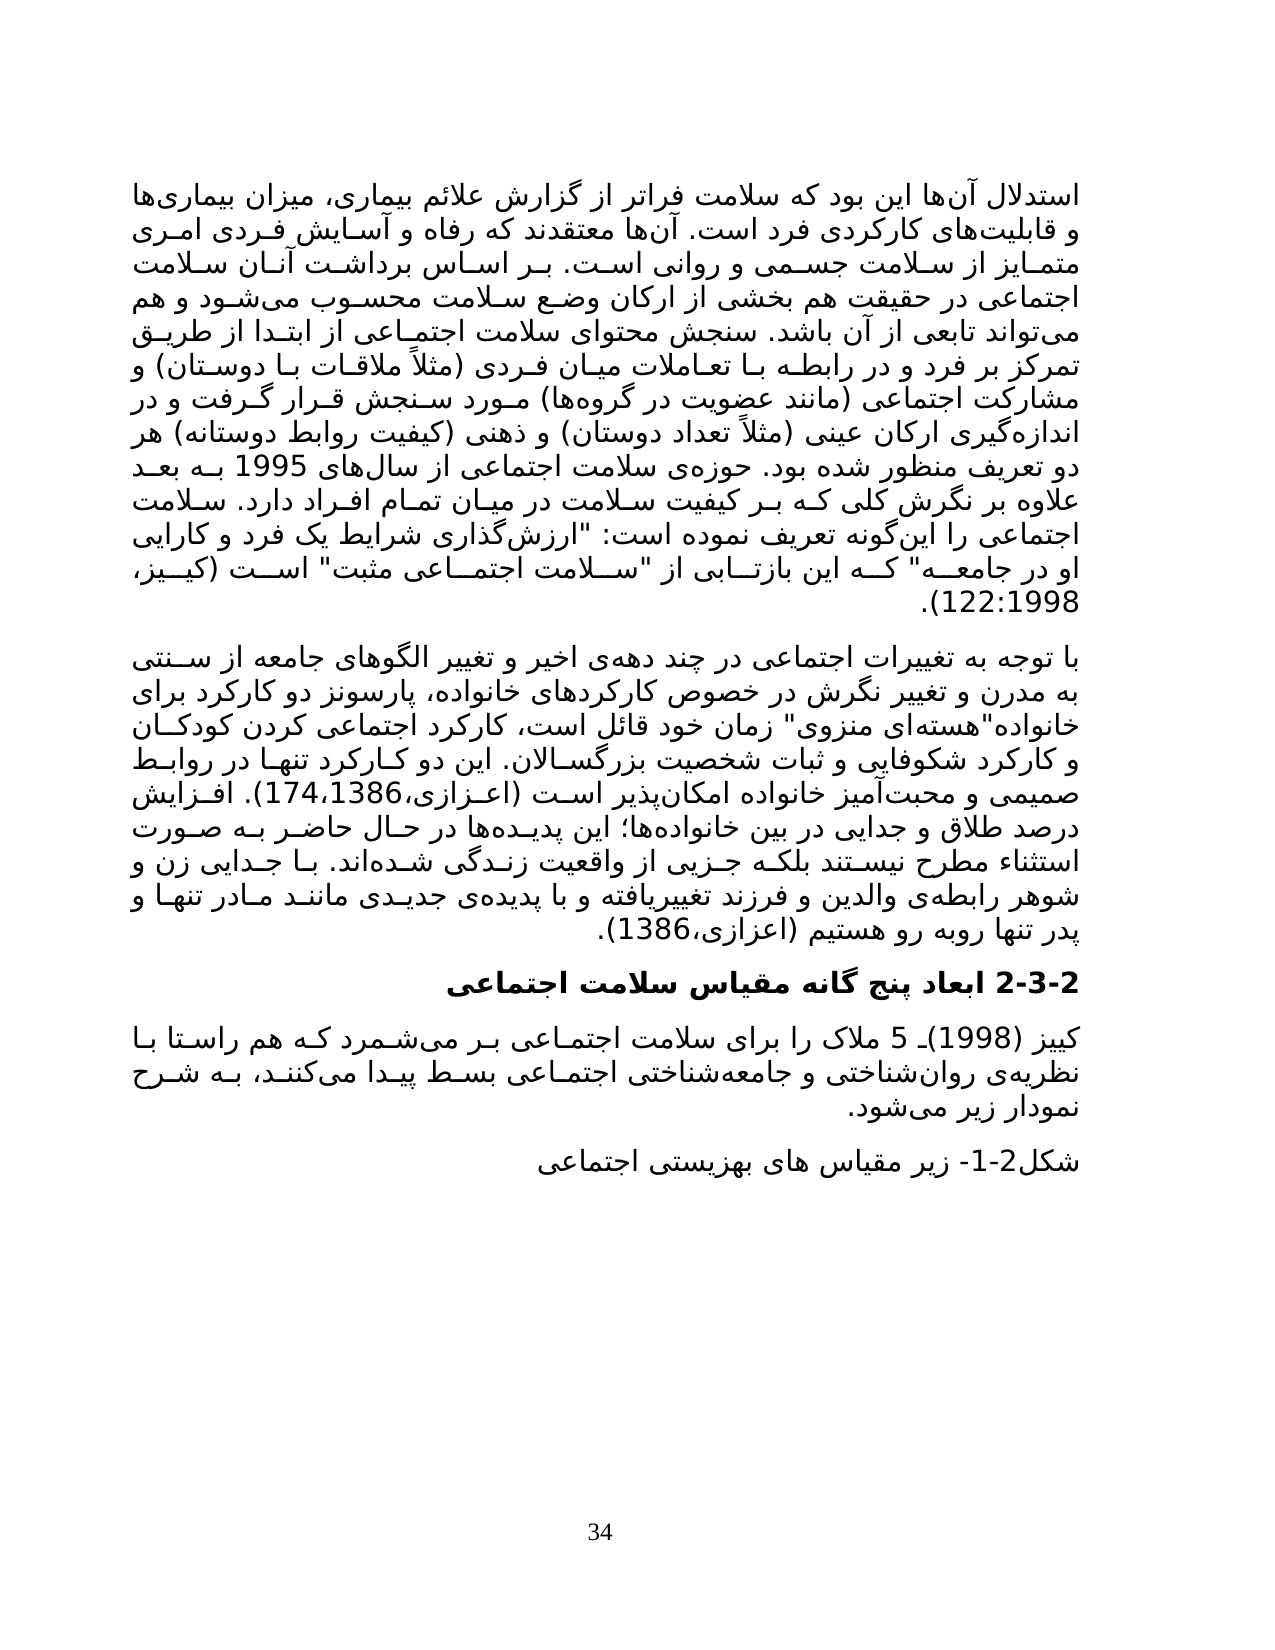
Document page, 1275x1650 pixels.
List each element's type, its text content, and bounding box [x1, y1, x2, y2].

text با توجه به تغییرات اجتماعی در چند دهه‌ی اخیر و تغییر الگوهای جامعه از سنتی به مدرن و تغییر نگرش در خصوص کارکردهای خانواده، پارسونز دو کارکرد برای خانواده"هسته‌ای منزوی" زمان خود قائل است، کارکرد اجتماعی کردن کودکان و کارکرد شکوفایی و ثبات شخصیت بزرگسالان. این دو کارکرد تنها در روابط صمیمی و محبت‌آمیز خانواده امکان‌پذیر است (اعزازی،174،1386). افزایش درصد طلاق و جدایی در بین خانواده‌ها؛ این پدیده‌ها در حال حاضر به صورت استثناء مطرح نیستند بلکه جزیی از واقعیت زندگی شده‌اند. با جدایی زن و شوهر رابطه‌ی والدین و فرزند تغییریافته و با پدیده‌ی جدیدی مانند مادر تنها و پدر تنها روبه رو هستیم (اعزازی،1386). [131, 640, 1080, 946]
text 2-3-2 ابعاد پنج گانه مقیاس سلامت اجتماعی [131, 967, 1080, 1001]
text کییز (1998) 5 ملاک را برای سلامت اجتماعی بر می‌شمرد که هم راستا با نظریه‌ی روان‌شناختی و جامعه‌شناختی اجتماعی بسط پیدا می‌کنند، به شرح نمودار زیر می‌شود. [131, 1022, 1080, 1123]
text شکل2-1- زیر مقیاس های بهزیستی اجتماعی [131, 1144, 1080, 1178]
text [131, 178, 1080, 619]
